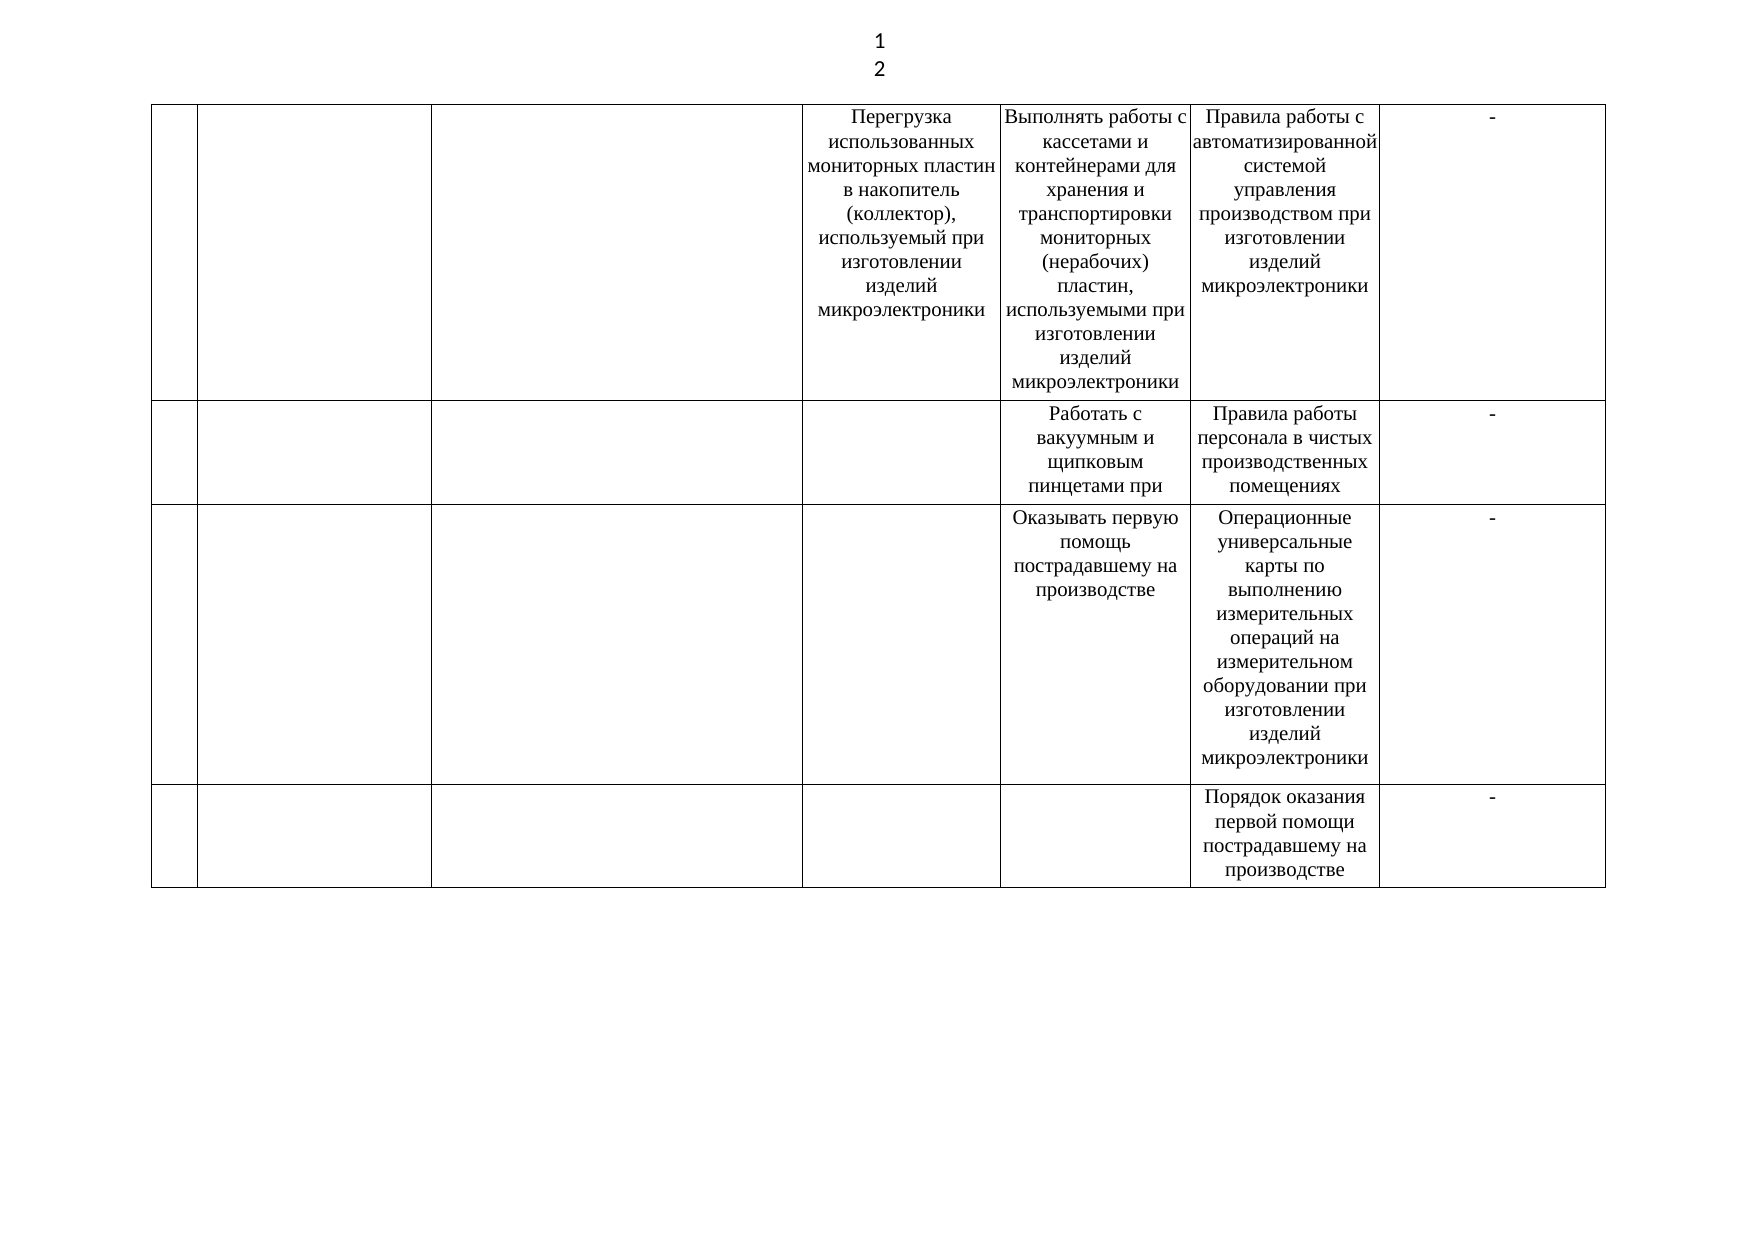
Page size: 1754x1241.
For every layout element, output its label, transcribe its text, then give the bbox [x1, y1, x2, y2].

table_cell - [1380, 105, 1605, 400]
table_cell Порядок оказания первой помощи пострадавшему на производстве [1191, 785, 1379, 887]
table_cell Оказывать первую помощь пострадавшему на производстве [1001, 505, 1190, 783]
table_cell [198, 105, 431, 400]
table_cell Правила работы персонала в чистых производственных помещениях [1191, 401, 1379, 503]
table_cell [152, 505, 197, 783]
table_cell Перегрузка использованных мониторных пластин в накопитель (коллектор), используемый при изготовлении изделий микроэлектроники [803, 105, 1000, 400]
table_cell Правила работы с автоматизированной системой управления производством при изготовлении изделий микроэлектроники [1191, 105, 1379, 400]
table_cell [1001, 785, 1190, 887]
table_cell [432, 105, 802, 400]
table_cell [432, 401, 802, 503]
table_cell Операционные универсальные карты по выполнению измерительных операций на измерительном оборудовании при изготовлении изделий микроэлектроники [1191, 505, 1379, 783]
table_cell - [1380, 401, 1605, 503]
table_cell - [1380, 785, 1605, 887]
table_cell [198, 401, 431, 503]
table_cell Выполнять работы с кассетами и контейнерами для хранения и транспортировки мониторных (нерабочих) пластин, используемыми при изготовлении изделий микроэлектроники [1001, 105, 1190, 400]
table_cell [803, 505, 1000, 783]
table_cell [198, 505, 431, 783]
table_cell [432, 785, 802, 887]
table_cell [803, 401, 1000, 503]
table_cell - [1380, 505, 1605, 783]
table_cell Работать с вакуумным и щипковым пинцетами при изготовлении изделий микроэлектроники [1001, 401, 1190, 503]
table_cell [803, 785, 1000, 887]
table_cell [198, 785, 431, 887]
table_cell [152, 105, 197, 400]
table_cell [152, 401, 197, 503]
table_cell [432, 505, 802, 783]
table_cell [152, 785, 197, 887]
